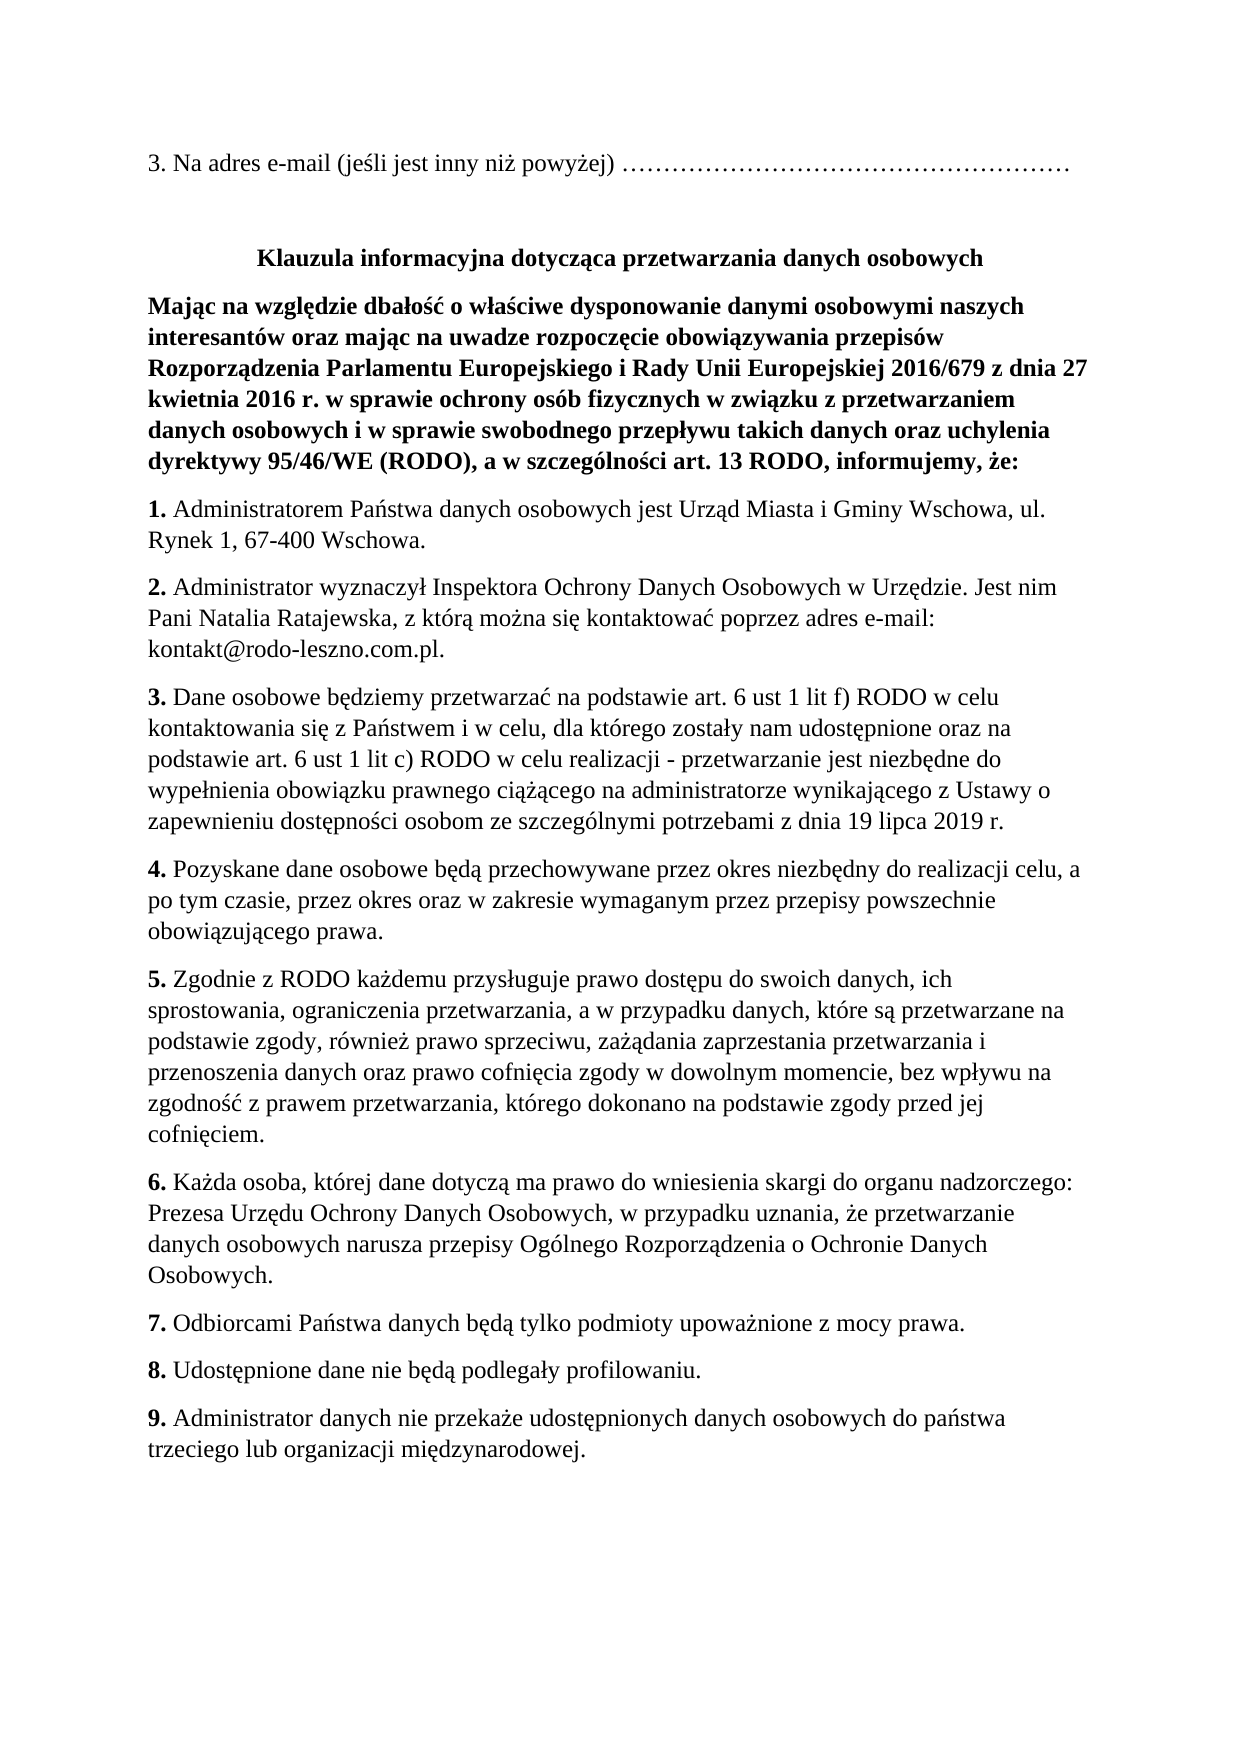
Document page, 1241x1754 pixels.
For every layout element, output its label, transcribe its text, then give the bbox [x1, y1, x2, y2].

text 4. Pozyskane dane osobowe będą przechowywane przez okres niezbędny do realizacji celu, a po tym czasie, przez okres oraz w zakresie wymaganym przez przepisy powszechnie obowiązującego prawa. [148, 854, 1093, 945]
text 9. Administrator danych nie przekaże udostępnionych danych osobowych do państwa trzeciego lub organizacji międzynarodowej. [148, 1403, 1093, 1463]
text Klauzula informacyjna dotycząca przetwarzania danych osobowych [148, 243, 1093, 272]
text 8. Udostępnione dane nie będą podlegały profilowaniu. [148, 1355, 1093, 1384]
text Mając na względzie dbałość o właściwe dysponowanie danymi osobowymi naszych interesantów oraz mając na uwadze rozpoczęcie obowiązywania przepisów Rozporządzenia Parlamentu Europejskiego i Rady Unii Europejskiej 2016/679 z dnia 27 kwietnia 2016 r. w sprawie ochrony osób fizycznych w związku z przetwarzaniem danych osobowych i w sprawie swobodnego przepływu takich danych oraz uchylenia dyrektywy 95/46/WE (RODO), a w szczególności art. 13 RODO, informujemy, że: [148, 291, 1093, 475]
text 5. Zgodnie z RODO każdemu przysługuje prawo dostępu do swoich danych, ich sprostowania, ograniczenia przetwarzania, a w przypadku danych, które są przetwarzane na podstawie zgody, również prawo sprzeciwu, zażądania zaprzestania przetwarzania i przenoszenia danych oraz prawo cofnięcia zgody w dowolnym momencie, bez wpływu na zgodność z prawem przetwarzania, którego dokonano na podstawie zgody przed jej cofnięciem. [148, 964, 1093, 1148]
text 7. Odbiorcami Państwa danych będą tylko podmioty upoważnione z mocy prawa. [148, 1308, 1093, 1336]
text 6. Każda osoba, której dane dotyczą ma prawo do wniesienia skargi do organu nadzorczego: Prezesa Urzędu Ochrony Danych Osobowych, w przypadku uznania, że przetwarzanie danych osobowych narusza przepisy Ogólnego Rozporządzenia o Ochronie Danych Osobowych. [148, 1167, 1093, 1289]
text 2. Administrator wyznaczył Inspektora Ochrony Danych Osobowych w Urzędzie. Jest nim Pani Natalia Ratajewska, z którą można się kontaktować poprzez adres e-mail: kontakt@rodo-leszno.com.pl. [148, 572, 1093, 663]
text 3. Na adres e-mail (jeśli jest inny niż powyżej) ……………………………………………… [148, 148, 1093, 176]
text 1. Administratorem Państwa danych osobowych jest Urząd Miasta i Gminy Wschowa, ul. Rynek 1, 67-400 Wschowa. [148, 494, 1093, 553]
text 3. Dane osobowe będziemy przetwarzać na podstawie art. 6 ust 1 lit f) RODO w celu kontaktowania się z Państwem i w celu, dla którego zostały nam udostępnione oraz na podstawie art. 6 ust 1 lit c) RODO w celu realizacji - przetwarzanie jest niezbędne do wypełnienia obowiązku prawnego ciążącego na administratorze wynikającego z Ustawy o zapewnieniu dostępności osobom ze szczególnymi potrzebami z dnia 19 lipca 2019 r. [148, 682, 1093, 835]
